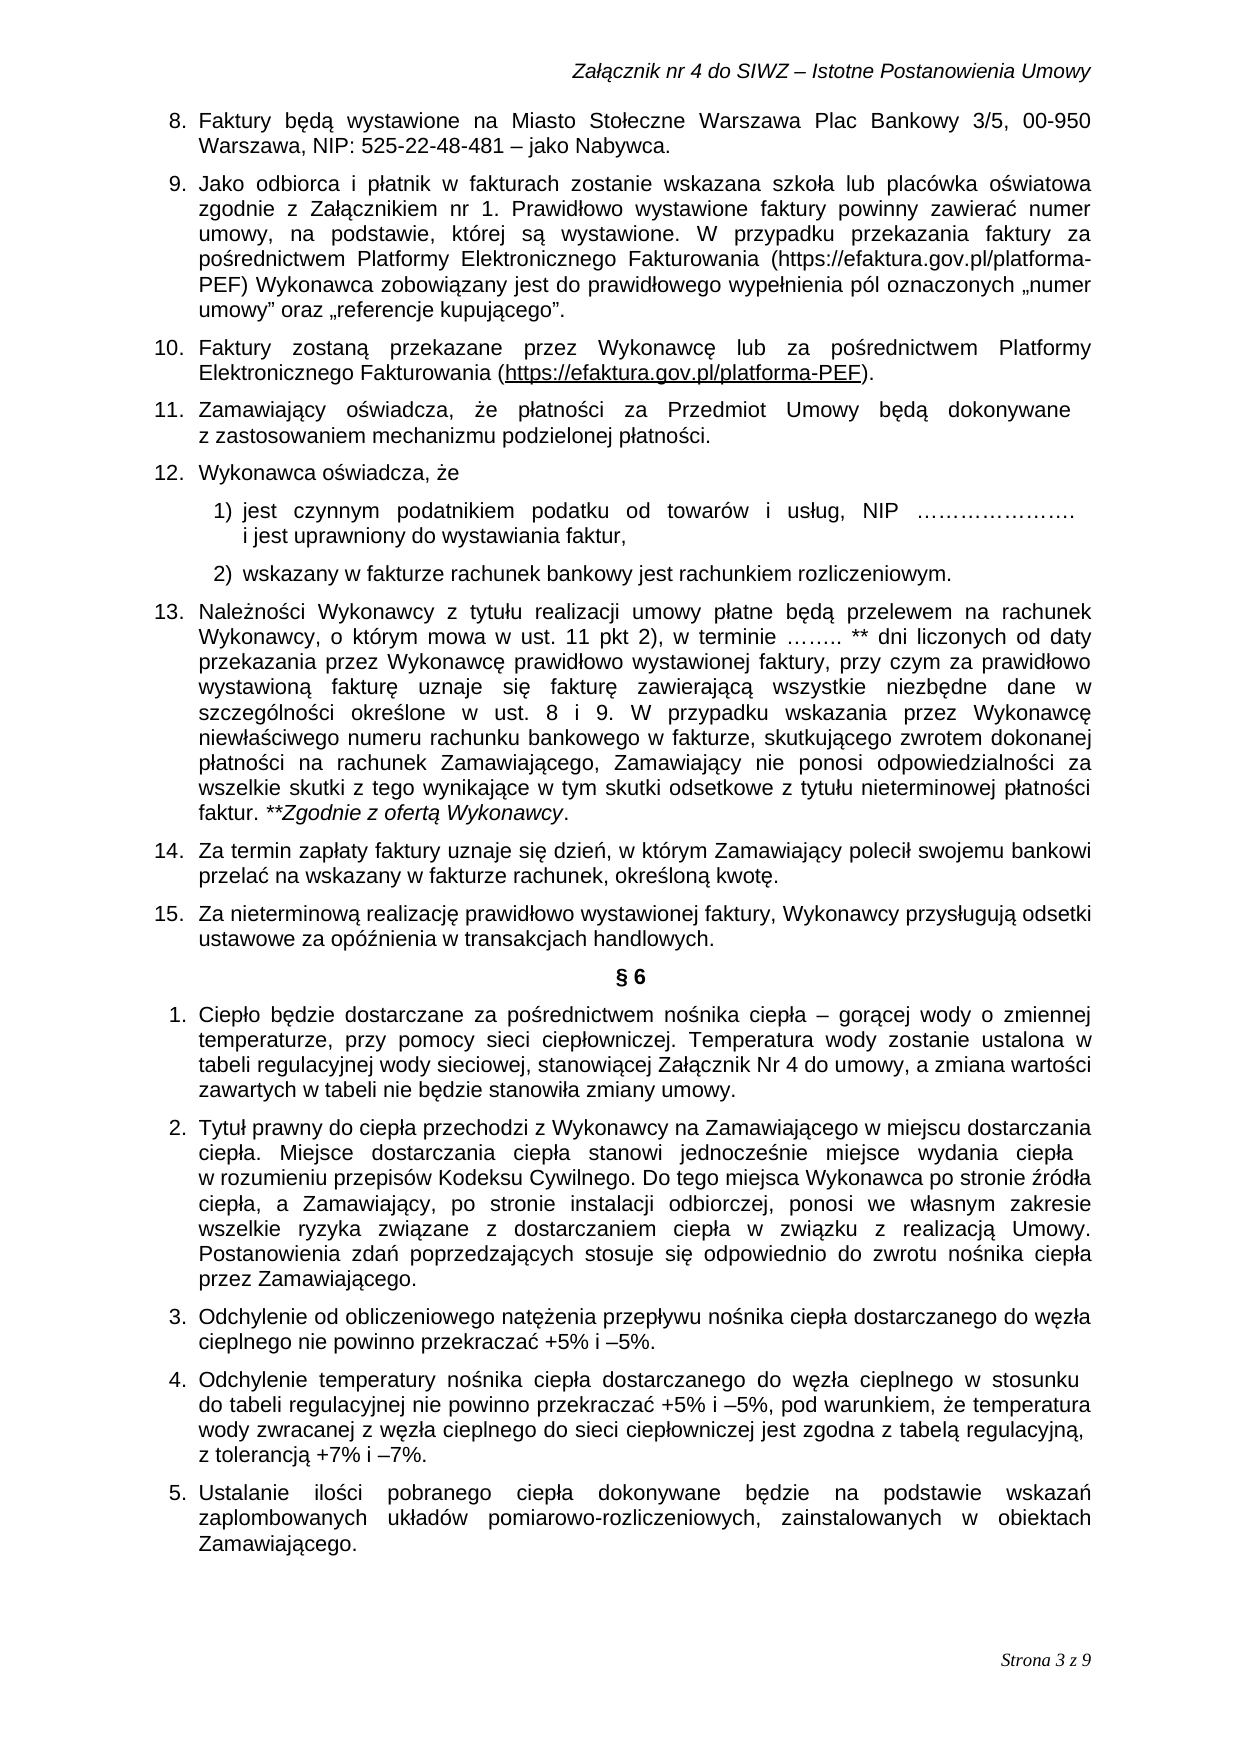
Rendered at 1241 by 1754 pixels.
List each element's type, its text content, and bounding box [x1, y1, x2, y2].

list Zamawiający oświadcza, że płatności za Przedmiot Umowy będą dokonywane z zastosowaniem mechanizmu podzielonej płatności. [154, 397, 1093, 448]
list Za termin zapłaty faktury uznaje się dzień, w którym Zamawiający polecił swojemu bankowi przelać na wskazany w fakturze rachunek, określoną kwotę. [154, 838, 1093, 888]
list Tytuł prawny do ciepła przechodzi z Wykonawcy na Zamawiającego w miejscu dostarczania ciepła. Miejsce dostarczania ciepła stanowi jednocześnie miejsce wydania ciepła w rozumieniu przepisów Kodeksu Cywilnego. Do tego miejsca Wykonawca po stronie źródła ciepła, a Zamawiający, po stronie instalacji odbiorczej, ponosi we własnym zakresie wszelkie ryzyka związane z dostarczaniem ciepła w związku z realizacją Umowy. Postanowienia zdań poprzedzających stosuje się odpowiednio do zwrotu nośnika ciepła przez Zamawiającego. [169, 1115, 1093, 1291]
list Ustalanie ilości pobranego ciepła dokonywane będzie na podstawie wskazań zaplombowanych układów pomiarowo-rozliczeniowych, zainstalowanych w obiektach Zamawiającego. [169, 1480, 1093, 1556]
text § 6 [169, 964, 1093, 989]
list Za nieterminową realizację prawidłowo wystawionej faktury, Wykonawcy przysługują odsetki ustawowe za opóźnienia w transakcjach handlowych. [154, 901, 1093, 951]
list Należności Wykonawcy z tytułu realizacji umowy płatne będą przelewem na rachunek Wykonawcy, o którym mowa w ust. 11 pkt 2), w terminie …….. ** dni liczonych od daty przekazania przez Wykonawcę prawidłowo wystawionej faktury, przy czym za prawidłowo wystawioną fakturę uznaje się fakturę zawierającą wszystkie niezbędne dane w szczególności określone w ust. 8 i 9. W przypadku wskazania przez Wykonawcę niewłaściwego numeru rachunku bankowego w fakturze, skutkującego zwrotem dokonanej płatności na rachunek Zamawiającego, Zamawiający nie ponosi odpowiedzialności za wszelkie skutki z tego wynikające w tym skutki odsetkowe z tytułu nieterminowej płatności faktur. **Zgodnie z ofertą Wykonawcy. [154, 599, 1093, 826]
list Ciepło będzie dostarczane za pośrednictwem nośnika ciepła – gorącej wody o zmiennej temperaturze, przy pomocy sieci ciepłowniczej. Temperatura wody zostanie ustalona w tabeli regulacyjnej wody sieciowej, stanowiącej Załącznik Nr 4 do umowy, a zmiana wartości zawartych w tabeli nie będzie stanowiła zmiany umowy. [169, 1002, 1093, 1102]
list Faktury będą wystawione na Miasto Stołeczne Warszawa Plac Bankowy 3/5, 00-950 Warszawa, NIP: 525-22-48-481 – jako Nabywca. [169, 108, 1093, 158]
list Odchylenie od obliczeniowego natężenia przepływu nośnika ciepła dostarczanego do węzła cieplnego nie powinno przekraczać +5% i –5%. [169, 1304, 1093, 1354]
list jest czynnym podatnikiem podatku od towarów i usług, NIP …………………. i jest uprawniony do wystawiania faktur, [213, 498, 1093, 548]
list Odchylenie temperatury nośnika ciepła dostarczanego do węzła cieplnego w stosunku do tabeli regulacyjnej nie powinno przekraczać +5% i –5%, pod warunkiem, że temperatura wody zwracanej z węzła cieplnego do sieci ciepłowniczej jest zgodna z tabelą regulacyjną, z tolerancją +7% i –7%. [169, 1367, 1093, 1468]
list Jako odbiorca i płatnik w fakturach zostanie wskazana szkoła lub placówka oświatowa zgodnie z Załącznikiem nr 1. Prawidłowo wystawione faktury powinny zawierać numer umowy, na podstawie, której są wystawione. W przypadku przekazania faktury za pośrednictwem Platformy Elektronicznego Fakturowania (https://efaktura.gov.pl/platforma-PEF) Wykonawca zobowiązany jest do prawidłowego wypełnienia pól oznaczonych „numer umowy” oraz „referencje kupującego”. [169, 171, 1093, 322]
list Faktury zostaną przekazane przez Wykonawcę lub za pośrednictwem Platformy Elektronicznego Fakturowania (https://efaktura.gov.pl/platforma-PEF). [154, 334, 1093, 385]
list wskazany w fakturze rachunek bankowy jest rachunkiem rozliczeniowym. [213, 561, 1093, 586]
list Wykonawca oświadcza, że [154, 460, 1093, 486]
